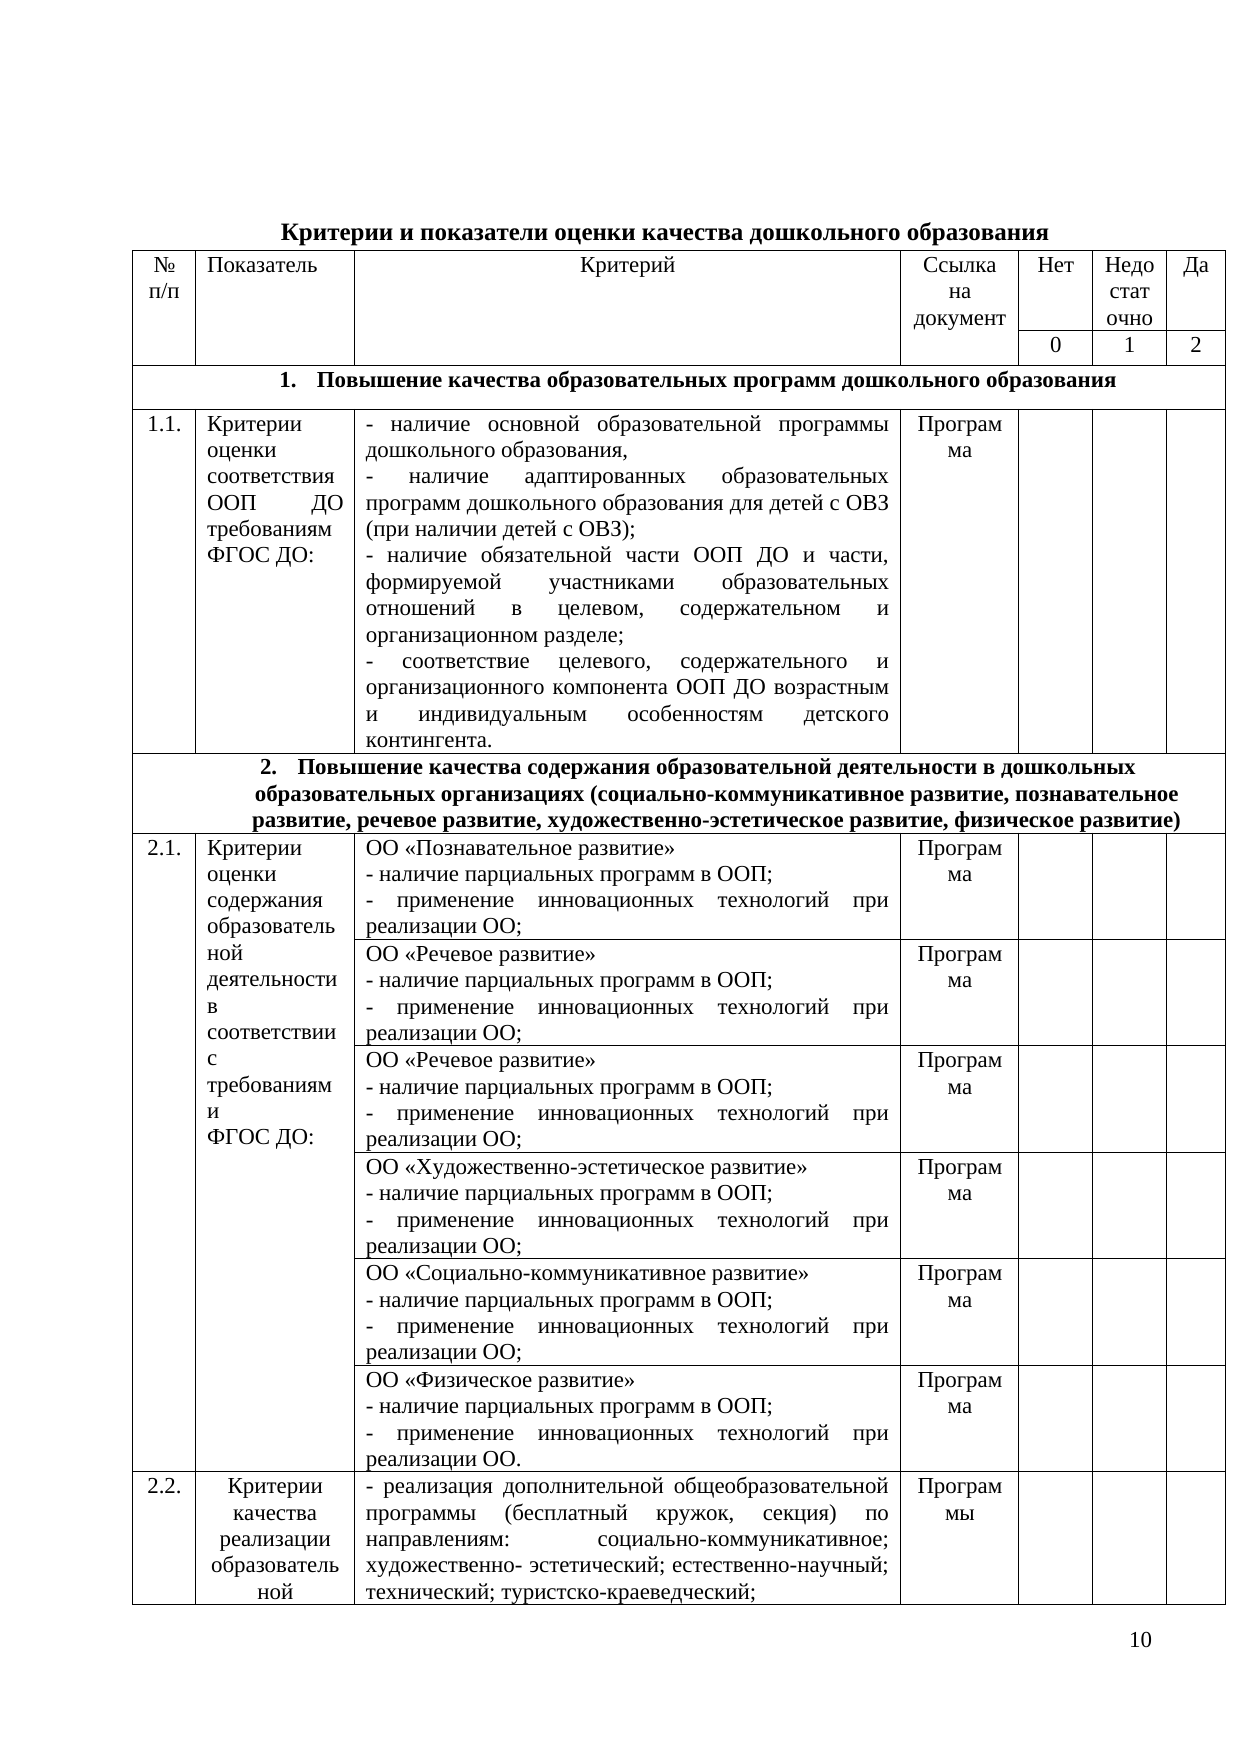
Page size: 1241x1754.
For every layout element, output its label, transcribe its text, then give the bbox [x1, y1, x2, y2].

table_cell [1093, 1046, 1166, 1152]
table_cell [1093, 1472, 1166, 1604]
table_cell [1167, 1153, 1225, 1258]
table_cell 2.2. [133, 1472, 195, 1604]
table_cell ОО «Физическое развитие» - наличие парциальных программ в ООП; - применение инновационных технологий при реализации ОО. [355, 1366, 900, 1471]
table_cell [1093, 1153, 1166, 1258]
table_cell [1019, 1472, 1092, 1604]
table_cell ОО «Социально-коммуникативное развитие» - наличие парциальных программ в ООП; - применение инновационных технологий при реализации ОО; [355, 1259, 900, 1365]
table_cell [1019, 1153, 1092, 1258]
table_cell 2 [1167, 331, 1225, 365]
table_cell [1019, 940, 1092, 1045]
table_cell [1019, 1366, 1092, 1471]
table_cell 0 [1019, 331, 1092, 365]
table_cell [1167, 940, 1225, 1045]
table_cell [1167, 1472, 1225, 1604]
table_cell [1167, 834, 1225, 939]
table_cell [1093, 834, 1166, 939]
table_cell [1167, 410, 1225, 752]
table_header Недостаточно [1093, 251, 1166, 330]
table_cell [1019, 834, 1092, 939]
table_cell ОО «Речевое развитие» - наличие парциальных программ в ООП; - применение инновационных технологий при реализации ОО; [355, 940, 900, 1045]
table_cell Программа [901, 940, 1018, 1045]
table_cell Программа [901, 1259, 1018, 1365]
table_cell Критерии оценки содержания образовательной деятельности в соответствии с требованиями ФГОС ДО: [196, 834, 354, 1471]
table_cell - наличие основной образовательной программы дошкольного образования, - наличие адаптированных образовательных программ дошкольного образования для детей с ОВЗ (при наличии детей с ОВЗ); - наличие обязательной части ООП ДО и части, формируемой участниками образовательных отношений в целевом, содержательном и организационном разделе; - соответствие целевого, содержательного и организационного компонента ООП ДО возрастным и индивидуальным особенностям детского контингента. [355, 410, 900, 752]
table_cell [1167, 1366, 1225, 1471]
table_header Критерий [355, 251, 900, 365]
table_cell Программа [901, 1366, 1018, 1471]
table_cell Повышение качества содержания образовательной деятельности в дошкольных образовательных организациях (социально-коммуникативное развитие, познавательное развитие, речевое развитие, художественно-эстетическое развитие, физическое развитие) [133, 754, 1225, 832]
table_cell 1 [1093, 331, 1166, 365]
table_cell 1.1. [133, 410, 195, 752]
table_cell Программа [901, 410, 1018, 752]
table_header № п/п [133, 251, 195, 365]
table_cell [1019, 1259, 1092, 1365]
table_header Нет [1019, 251, 1092, 330]
table_cell Программа [901, 1046, 1018, 1152]
table_cell [1019, 1046, 1092, 1152]
table_header Ссылка на документ [901, 251, 1018, 365]
table_cell Повышение качества образовательных программ дошкольного образования [133, 366, 1225, 409]
table_header Да [1167, 251, 1225, 330]
table_cell [1019, 410, 1092, 752]
table_cell [1093, 940, 1166, 1045]
table_cell Программа [901, 834, 1018, 939]
table_cell 2.1. [133, 834, 195, 1471]
table_header Показатель [196, 251, 354, 365]
table_cell [1167, 1259, 1225, 1365]
table_cell ОО «Познавательное развитие» - наличие парциальных программ в ООП; - применение инновационных технологий при реализации ОО; [355, 834, 900, 939]
table_cell [1093, 1366, 1166, 1471]
table_cell [1167, 1046, 1225, 1152]
table_cell Программы [901, 1472, 1018, 1604]
table_cell [1093, 410, 1166, 752]
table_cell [355, 1472, 900, 1604]
table_cell ОО «Художественно-эстетическое развитие» - наличие парциальных программ в ООП; - применение инновационных технологий при реализации ОО; [355, 1153, 900, 1258]
table_cell [1093, 1259, 1166, 1365]
table_cell Программа [901, 1153, 1018, 1258]
table_cell ОО «Речевое развитие» - наличие парциальных программ в ООП; - применение инновационных технологий при реализации ОО; [355, 1046, 900, 1152]
list Критерии и показатели оценки качества дошкольного образования [177, 217, 1154, 246]
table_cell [196, 1472, 354, 1604]
table_cell Критерии оценки соответствия ООП ДО требованиям ФГОС ДО: [196, 410, 354, 752]
